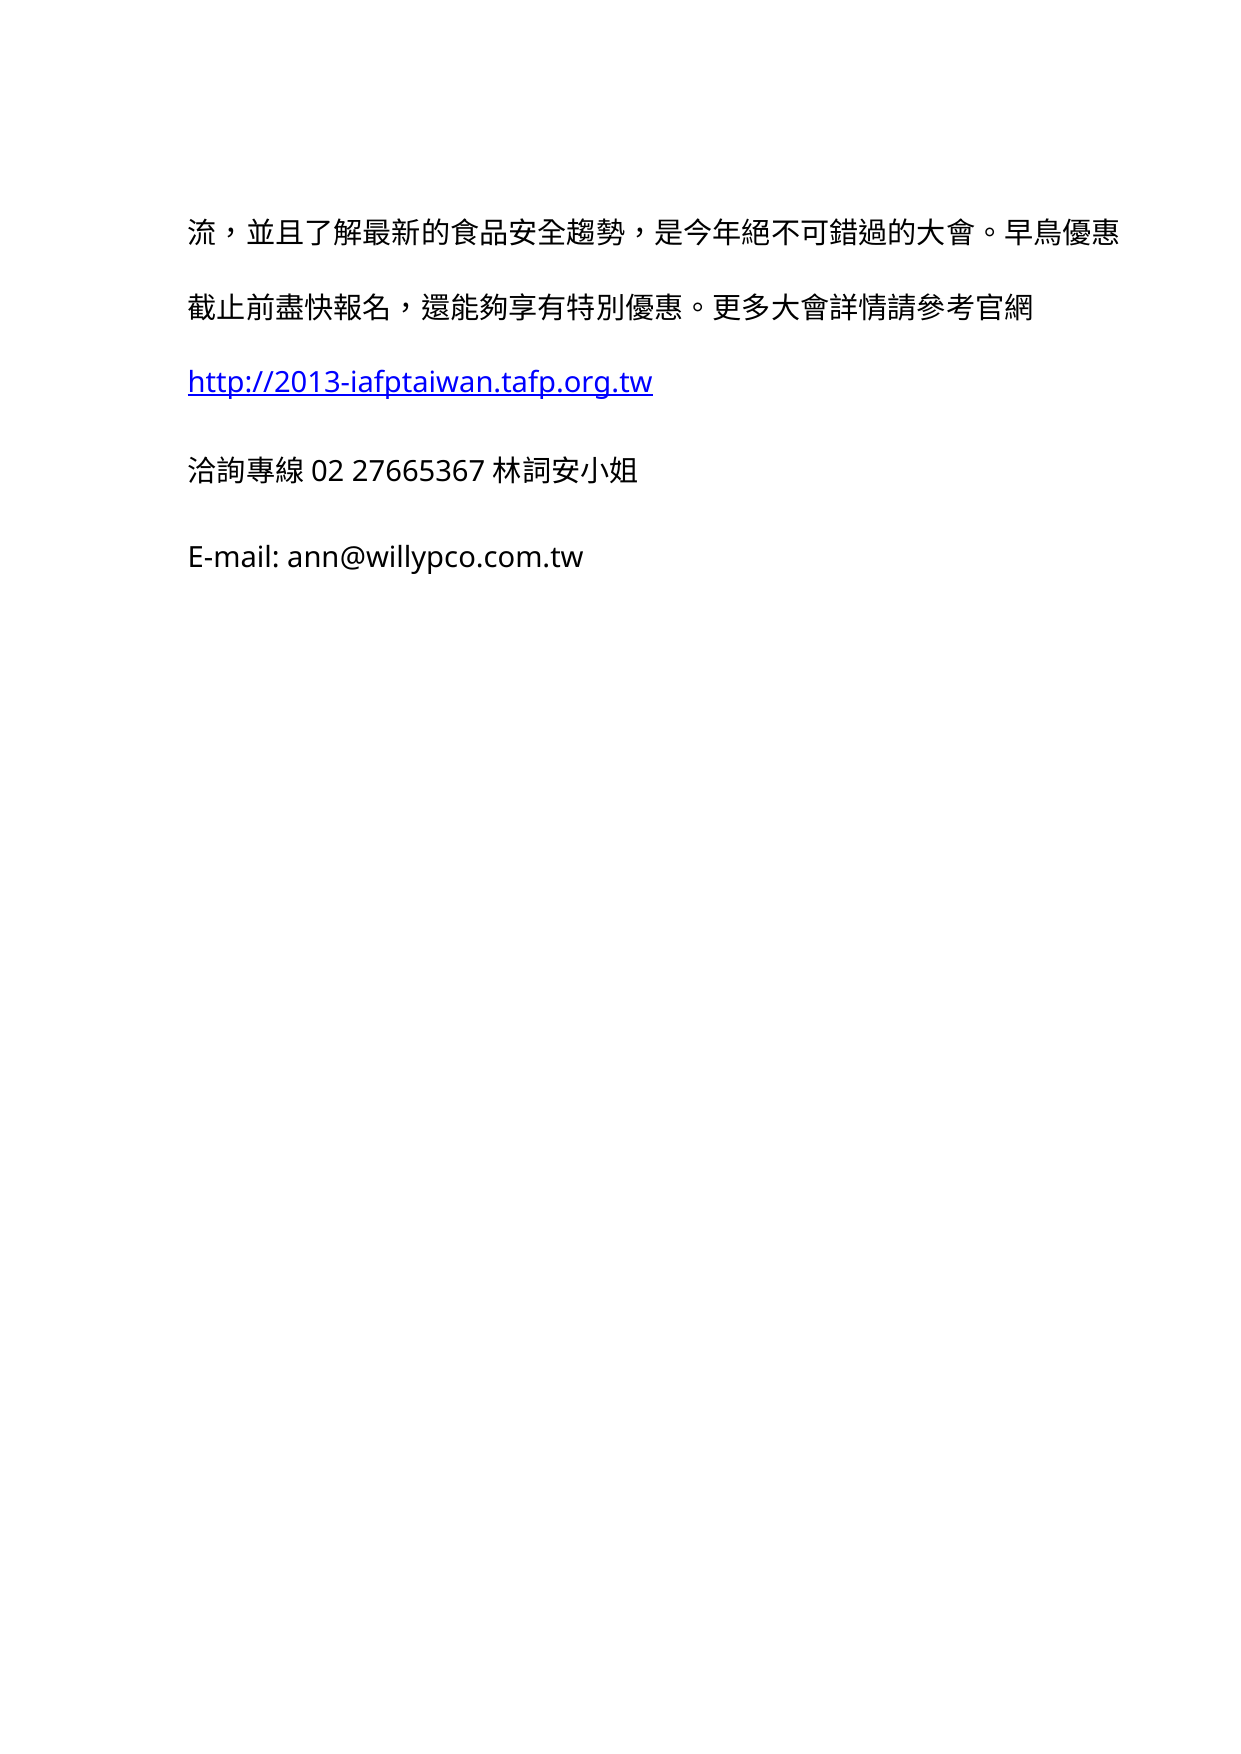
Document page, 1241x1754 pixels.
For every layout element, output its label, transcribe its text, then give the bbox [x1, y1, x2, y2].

text 洽詢專線 02 27665367 小姐 [187, 431, 1122, 506]
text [187, 193, 1122, 418]
text E-mail: ann@willypco.com.tw [187, 518, 1122, 593]
